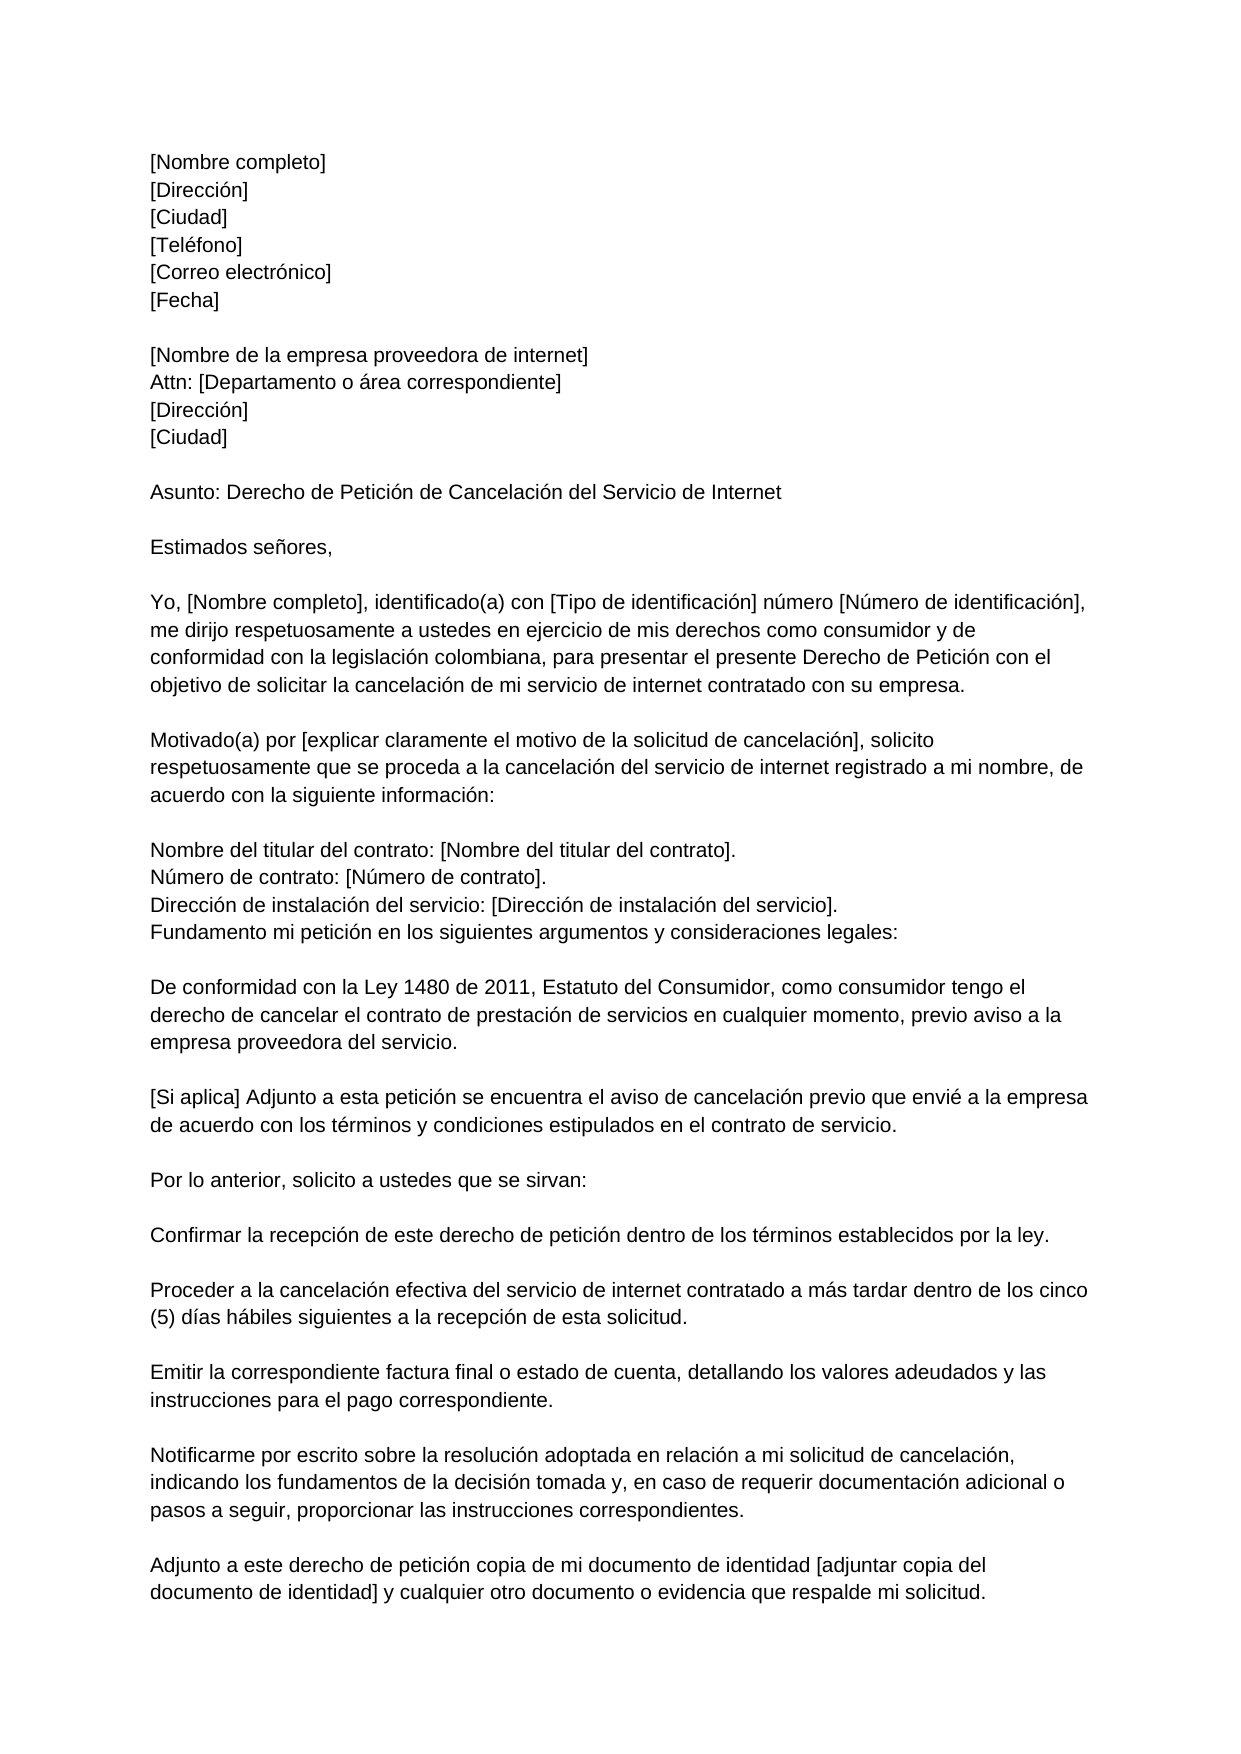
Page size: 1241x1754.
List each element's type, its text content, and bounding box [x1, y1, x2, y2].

text Motivado(a) por [explicar claramente el motivo de la solicitud de cancelación], solicito respetuosamente que se proceda a la cancelación del servicio de internet registrado a mi nombre, de acuerdo con la siguiente información: [150, 727, 1090, 806]
text Dirección de instalación del servicio: [Dirección de instalación del servicio]. [150, 892, 1090, 916]
text Asunto: Derecho de Petición de Cancelación del Servicio de Internet [150, 480, 1090, 504]
text Attn: [Departamento o área correspondiente] [150, 370, 1090, 394]
text Nombre del titular del contrato: [Nombre del titular del contrato]. [150, 837, 1090, 861]
text [Teléfono] [150, 232, 1090, 256]
text [Ciudad] [150, 425, 1090, 449]
text [Ciudad] [150, 205, 1090, 229]
text Adjunto a este derecho de petición copia de mi documento de identidad [adjuntar copia del documento de identidad] y cualquier otro documento o evidencia que respalde mi solicitud. [150, 1552, 1090, 1604]
text Confirmar la recepción de este derecho de petición dentro de los términos establecidos por la ley. [150, 1222, 1090, 1246]
text Yo, [Nombre completo], identificado(a) con [Tipo de identificación] número [Número de identificación], me dirijo respetuosamente a ustedes en ejercicio de mis derechos como consumidor y de conformidad con la legislación colombiana, para presentar el presente Derecho de Petición con el objetivo de solicitar la cancelación de mi servicio de internet contratado con su empresa. [150, 590, 1090, 696]
text Por lo anterior, solicito a ustedes que se sirvan: [150, 1167, 1090, 1191]
text [Correo electrónico] [150, 260, 1090, 284]
text Notificarme por escrito sobre la resolución adoptada en relación a mi solicitud de cancelación, indicando los fundamentos de la decisión tomada y, en caso de requerir documentación adicional o pasos a seguir, proporcionar las instrucciones correspondientes. [150, 1442, 1090, 1521]
text Emitir la correspondiente factura final o estado de cuenta, detallando los valores adeudados y las instrucciones para el pago correspondiente. [150, 1360, 1090, 1411]
text [Si aplica] Adjunto a esta petición se encuentra el aviso de cancelación previo que envié a la empresa de acuerdo con los términos y condiciones estipulados en el contrato de servicio. [150, 1085, 1090, 1136]
text Número de contrato: [Número de contrato]. [150, 865, 1090, 889]
text Proceder a la cancelación efectiva del servicio de internet contratado a más tardar dentro de los cinco (5) días hábiles siguientes a la recepción de esta solicitud. [150, 1277, 1090, 1329]
text [Dirección] [150, 177, 1090, 201]
text [Dirección] [150, 397, 1090, 421]
text Fundamento mi petición en los siguientes argumentos y consideraciones legales: [150, 920, 1090, 944]
text [Nombre completo] [150, 150, 1090, 174]
text [Nombre de la empresa proveedora de internet] [150, 342, 1090, 366]
text [Fecha] [150, 287, 1090, 311]
text De conformidad con la Ley 1480 de 2011, Estatuto del Consumidor, como consumidor tengo el derecho de cancelar el contrato de prestación de servicios en cualquier momento, previo aviso a la empresa proveedora del servicio. [150, 975, 1090, 1054]
text Estimados señores, [150, 535, 1090, 559]
